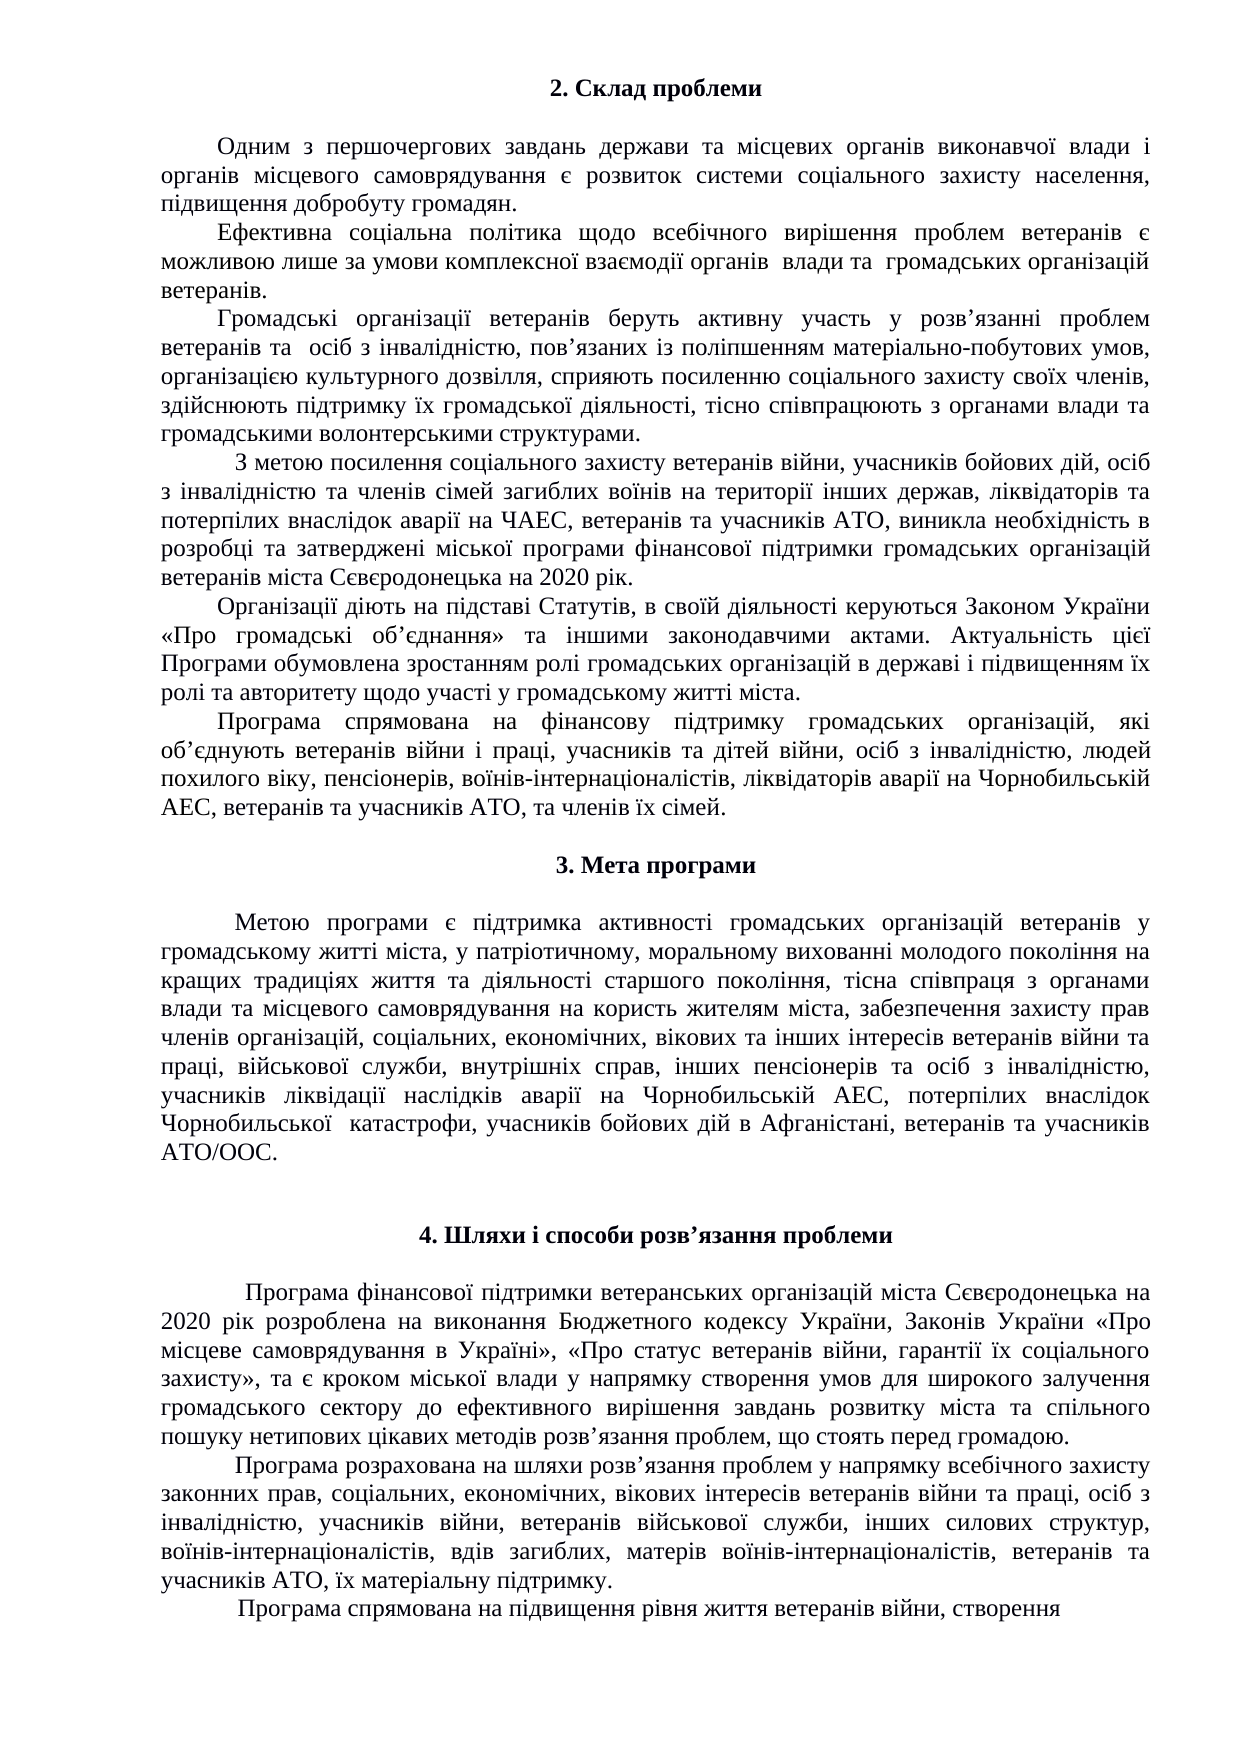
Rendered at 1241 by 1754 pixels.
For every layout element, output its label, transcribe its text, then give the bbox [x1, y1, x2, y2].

text Ефективна соціальна політика щодо всебічного вирішення проблем ветеранів є можливою лише за умови комплексної взаємодії органів влади та громадських організацій ветеранів. [161, 217, 1151, 303]
text Метою програми є підтримка активності громадських організацій ветеранів у громадському житті міста, у патріотичному, моральному вихованні молодого покоління на кращих традиціях життя та діяльності старшого покоління, тісна співпраця з органами влади та місцевого самоврядування на користь жителям міста, забезпечення захисту прав членів організацій, соціальних, економічних, вікових та інших інтересів ветеранів війни та праці, військової служби, внутрішніх справ, інших пенсіонерів та осіб з інвалідністю, учасників ліквідації наслідків аварії на Чорнобильській АЕС, потерпілих внаслідок Чорнобильської катастрофи, учасників бойових дій в Афганістані, ветеранів та учасників АТО/ООС. [161, 907, 1151, 1166]
text Громадські організації ветеранів беруть активну участь у розв’язанні проблем ветеранів та осіб з інвалідністю, пов’язаних із поліпшенням матеріально-побутових умов, організацією культурного дозвілля, сприяють посиленню соціального захисту своїх членів, здійснюють підтримку їх громадської діяльності, тісно співпрацюють з органами влади та громадськими волонтерськими структурами. [161, 303, 1151, 447]
text Програма розрахована на шляхи розв’язання проблем у напрямку всебічного захисту законних прав, соціальних, економічних, вікових інтересів ветеранів війни та праці, осіб з інвалідністю, учасників війни, ветеранів військової служби, інших силових структур, воїнів-інтернаціоналістів, вдів загиблих, матерів воїнів-інтернаціоналістів, ветеранів та учасників АТО, їх матеріальну підтримку. [161, 1450, 1151, 1593]
text Програма спрямована на фінансову підтримку громадських організацій, які об’єднують ветеранів війни і праці, учасників та дітей війни, осіб з інвалідністю, людей похилого віку, пенсіонерів, воїнів-інтернаціоналістів, ліквідаторів аварії на Чорнобильській АЕС, ветеранів та учасників АТО, та членів їх сімей. [161, 706, 1151, 821]
text З метою посилення соціального захисту ветеранів війни, учасників бойових дій, осіб з інвалідністю та членів сімей загиблих воїнів на території інших держав, ліквідаторів та потерпілих внаслідок аварії на ЧАЕС, ветеранів та учасників АТО, виникла необхідність в розробці та затверджені міської програми фінансової підтримки громадських організацій ветеранів міста Сєвєродонецька на 2020 рік. [161, 447, 1151, 591]
text Програма спрямована на підвищення рівня життя ветеранів війни, створення [161, 1593, 1151, 1622]
text Програма фінансової підтримки ветеранських організацій міста Сєвєродонецька на 2020 рік розроблена на виконання Бюджетного кодексу України, Законів України «Про місцеве самоврядування в Україні», «Про статус ветеранів війни, гарантії їх соціального захисту», та є кроком міської влади у напрямку створення умов для широкого залучення громадського сектору до ефективного вирішення завдань розвитку міста та спільного пошуку нетипових цікавих методів розв’язання проблем, що стоять перед громадою. [161, 1277, 1151, 1450]
text 3. Мета програми [161, 850, 1151, 878]
text 2. Склад проблеми [161, 73, 1151, 102]
text 4. Шляхи і способи розв’язання проблеми [161, 1220, 1151, 1248]
text Організації діють на підставі Статутів, в своїй діяльності керуються Законом України «Про громадські об’єднання» та іншими законодавчими актами. Актуальність цієї Програми обумовлена зростанням ролі громадських організацій в державі і підвищенням їх ролі та авторитету щодо участі у громадському житті міста. [161, 591, 1151, 706]
text Одним з першочергових завдань держави та місцевих органів виконавчої влади і органів місцевого самоврядування є розвиток системи соціального захисту населення, підвищення добробуту громадян. [161, 131, 1151, 217]
